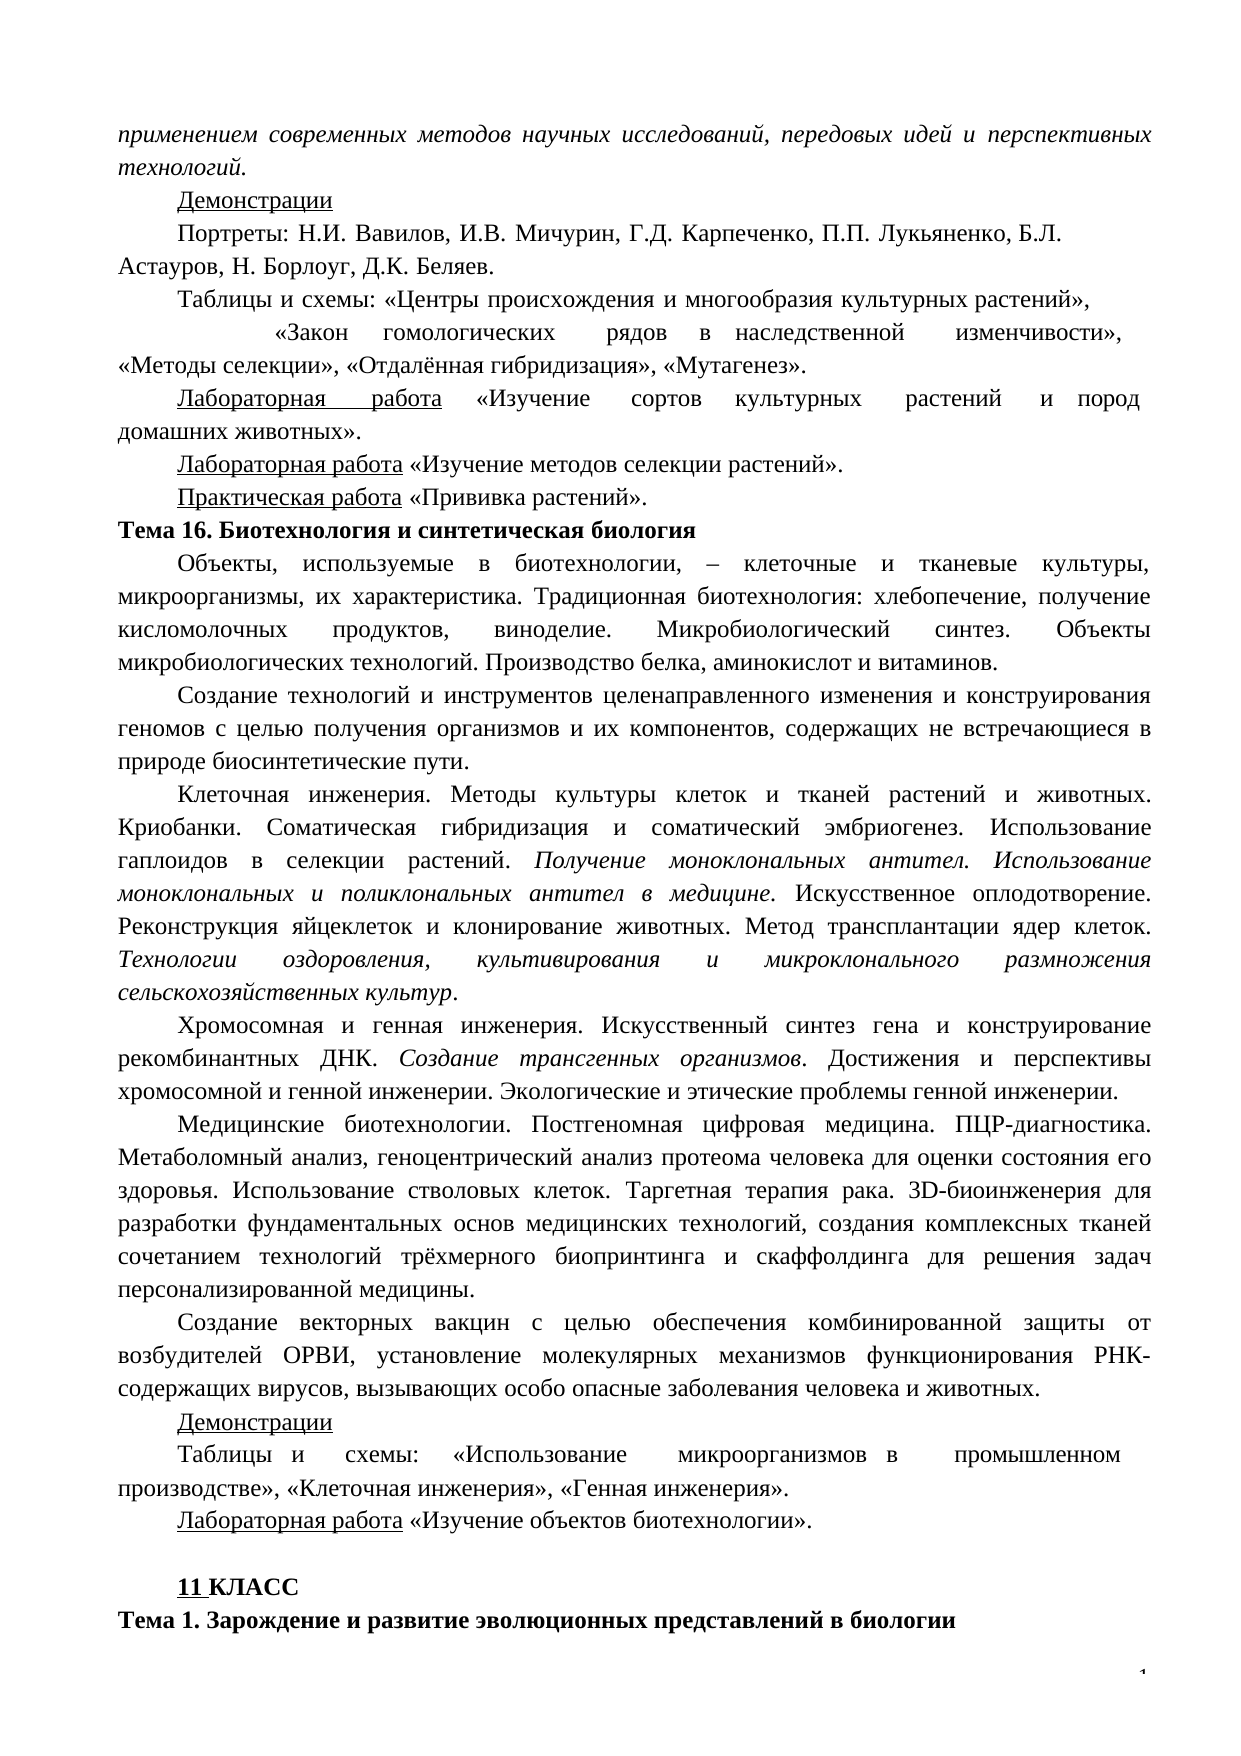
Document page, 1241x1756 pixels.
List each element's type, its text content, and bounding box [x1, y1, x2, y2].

text 11 КЛАСС [177, 1572, 986, 1600]
text Демонстрации [177, 1407, 1165, 1435]
text Таблицы и схемы: «Использование микроорганизмов в промышленном производстве», «Клеточная инженерия», «Генная инженерия». [118, 1439, 1150, 1501]
text Лабораторная работа «Изучение сортов культурных растений и пород домашних животных». [118, 383, 1151, 445]
text Клеточная инженерия. Методы культуры клеток и тканей растений и животных. Криобанки. Соматическая гибридизация и соматический эмбриогенез. Использование гаплоидов в селекции растений. Получение моноклональных антител. Использование моноклональных и поликлональных антител в медицине. Искусственное оплодотворение. Реконструкция яйцеклеток и клонирование животных. Метод трансплантации ядер клеток. Технологии оздоровления, культивирования и микроклонального размножения сельскохозяйственных культур. [118, 779, 1152, 1006]
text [118, 119, 1152, 181]
text Медицинские биотехнологии. Постгеномная цифровая медицина. ПЦР-диагностика. Метаболомный анализ, геноцентрический анализ протеома человека для оценки состояния его здоровья. Использование стволовых клеток. Таргетная терапия рака. 3D-биоинженерия для разработки фундаментальных основ медицинских технологий, создания комплексных тканей сочетанием технологий трёхмерного биопринтинга и скаффолдинга для решения задач персонализированной медицины. [118, 1109, 1152, 1303]
text Тема 16. Биотехнология и синтетическая биология [118, 515, 1165, 544]
text Демонстрации [177, 185, 1165, 213]
text Таблицы и схемы: «Центры происхождения и многообразия культурных растений», «Закон гомологических рядов в наследственной изменчивости», [118, 284, 1151, 346]
text Тема 1. Зарождение и развитие эволюционных представлений в биологии [118, 1605, 1165, 1633]
text Лабораторная работа «Изучение объектов биотехнологии». [177, 1506, 986, 1534]
text «Методы селекции», «Отдалённая гибридизация», «Мутагенез». [118, 350, 1165, 379]
text Лабораторная работа «Изучение методов селекции растений». Практическая работа «Прививка растений». [177, 449, 986, 511]
text Хромосомная и генная инженерия. Искусственный синтез гена и конструирование рекомбинантных ДНК. Создание трансгенных организмов. Достижения и перспективы хромосомной и генной инженерии. Экологические и этические проблемы генной инженерии. [118, 1010, 1152, 1105]
text Создание технологий и инструментов целенаправленного изменения и конструирования геномов с целью получения организмов и их компонентов, содержащих не встречающиеся в природе биосинтетические пути. [118, 680, 1151, 775]
text Портреты: Н.И. Вавилов, И.В. Мичурин, Г.Д. Карпеченко, П.П. Лукьяненко, Б.Л. Астауров, Н. Борлоуг, Д.К. Беляев. [118, 218, 1151, 279]
text Объекты, используемые в биотехнологии, – клеточные и тканевые культуры, микроорганизмы, их характеристика. Традиционная биотехнология: хлебопечение, получение кисломолочных продуктов, виноделие. Микробиологический синтез. Объекты микробиологических технологий. Производство белка, аминокислот и витаминов. [118, 548, 1151, 676]
text Создание векторных вакцин с целью обеспечения комбинированной защиты от возбудителей ОРВИ, установление молекулярных механизмов функционирования РНК-содержащих вирусов, вызывающих особо опасные заболевания человека и животных. [118, 1307, 1151, 1402]
